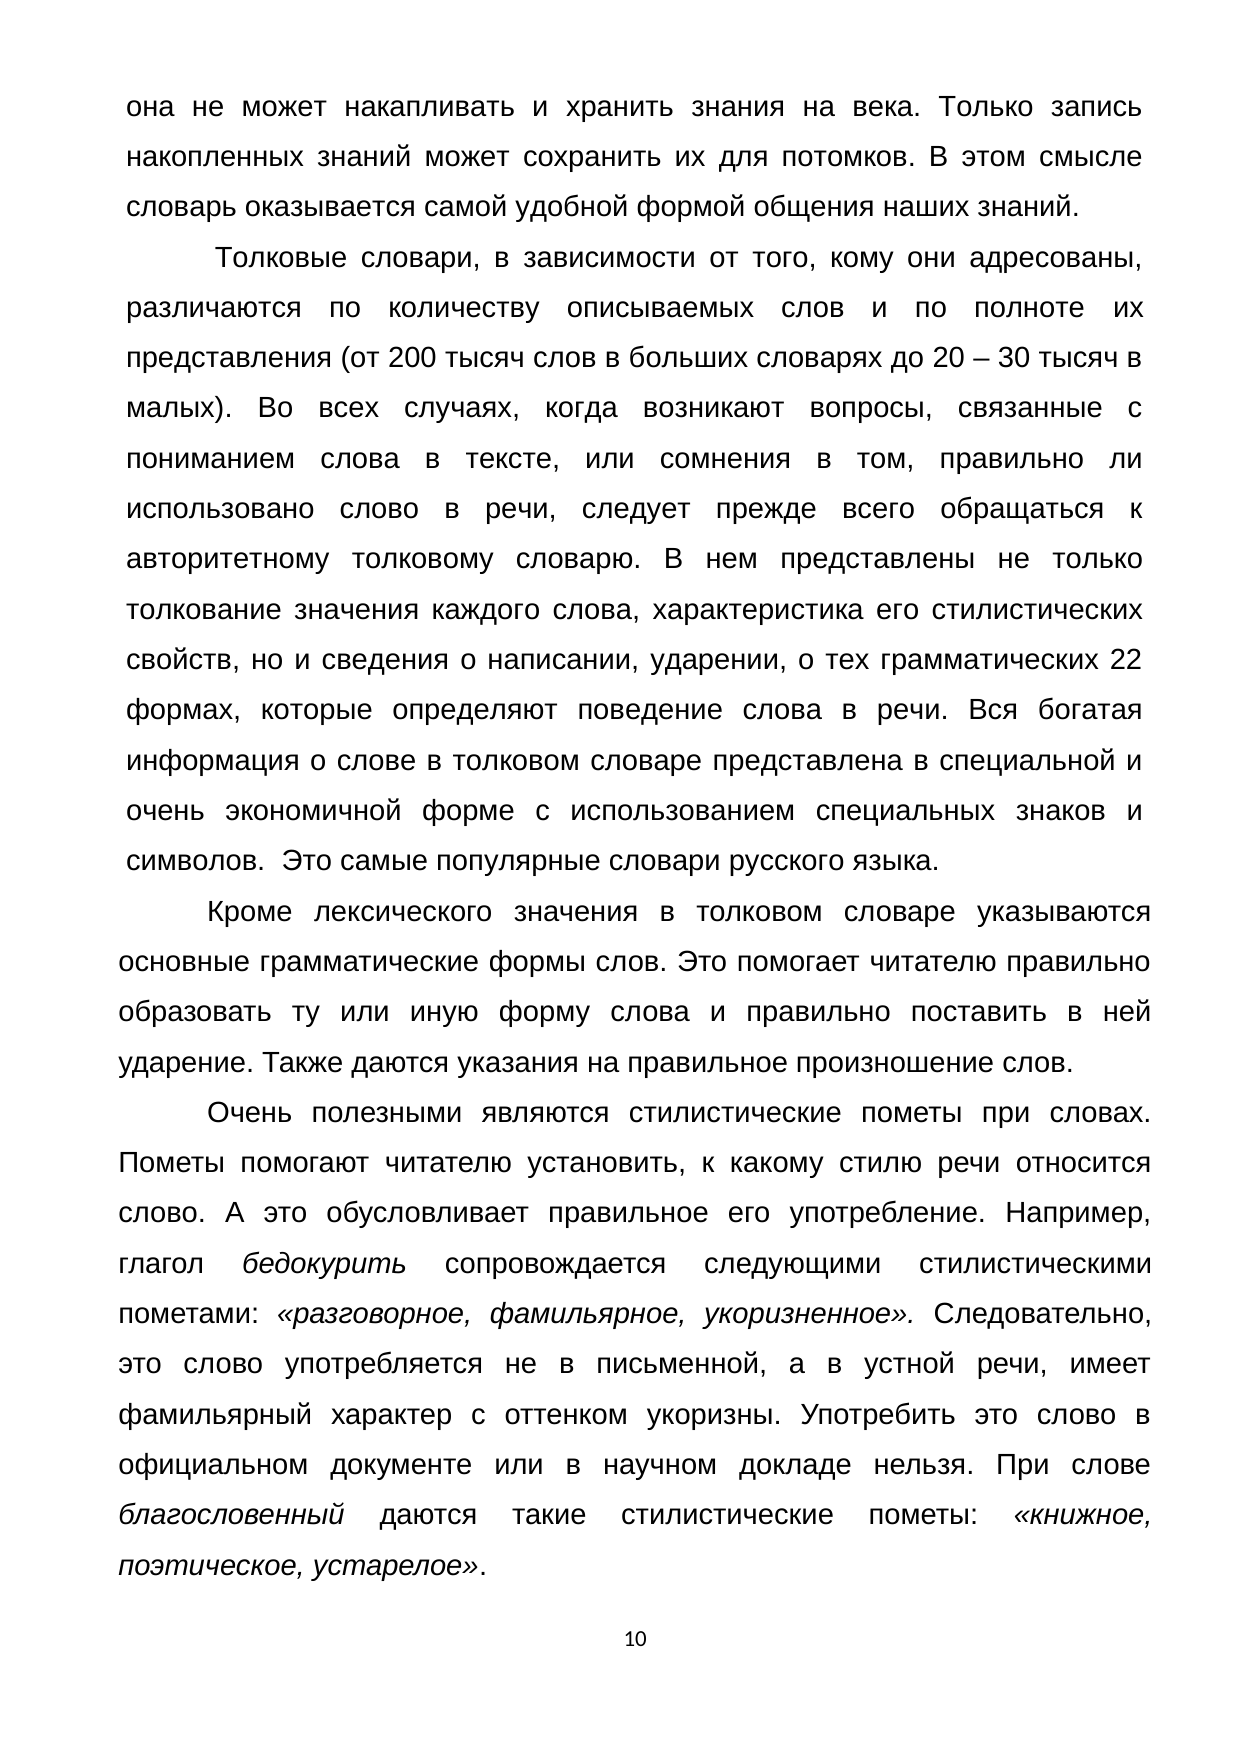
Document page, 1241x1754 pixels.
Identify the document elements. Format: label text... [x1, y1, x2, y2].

text Толковые словари, в зависимости от того, кому они адресованы, различаются по количеству описываемых слов и по полноте их представления (от 200 тысяч слов в больших словарях до 20 – 30 тысяч в малых). Во всех случаях, когда возникают вопросы, связанные с пониманием слова в тексте, или сомнения в том, правильно ли использовано слово в речи, следует прежде всего обращаться к авторитетному толковому словарю. В нем представлены не только толкование значения каждого слова, характеристика его стилистических свойств, но и сведения о написании, ударении, о тех грамматических 22 формах, которые определяют поведение слова в речи. Вся богатая информация о слове в толковом словаре представлена в специальной и очень экономичной форме с использованием специальных знаков и символов. Это самые популярные словари русского языка. [126, 239, 1144, 877]
subtitle Кроме лексического значения в толковом словаре указываются основные грамматические формы слов. Это помогает читателю правильно образовать ту или иную форму слова и правильно поставить в ней ударение. Также даются указания на правильное произношение слов. [118, 894, 1152, 1078]
subtitle Очень полезными являются стилистические пометы при словах. Пометы помогают читателю установить, к какому стилю речи относится слово. А это обусловливает правильное его употребление. Например, глагол бедокурить сопровождается следующими стилистическими пометами: «разговорное, фамильярное, укоризненное». Следовательно, это слово употребляется не в письменной, а в устной речи, имеет фамильярный характер с оттенком укоризны. Употребить это слово в официальном документе или в научном докладе нельзя. При слове благословенный даются такие стилистические пометы: «книжное, поэтическое, устарелое». [118, 1095, 1152, 1581]
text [126, 89, 1144, 223]
